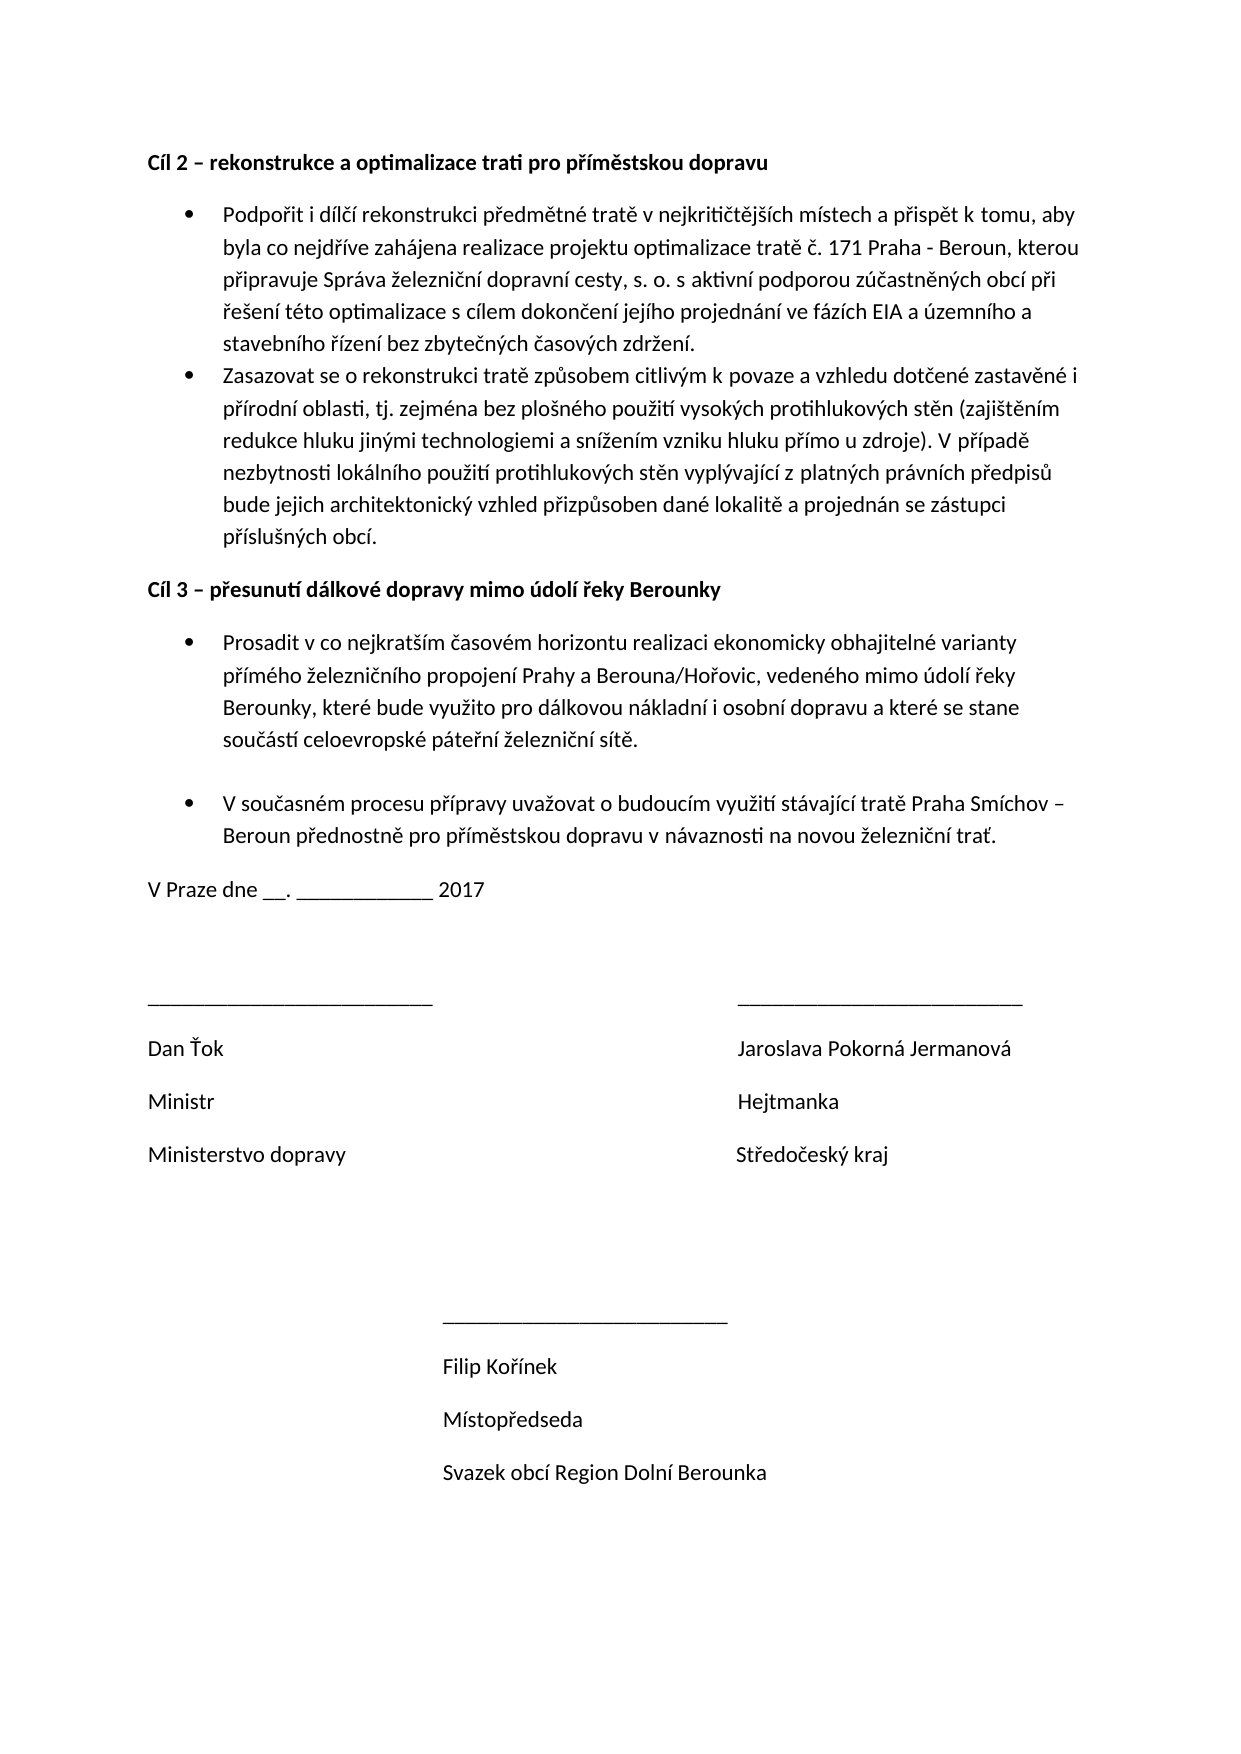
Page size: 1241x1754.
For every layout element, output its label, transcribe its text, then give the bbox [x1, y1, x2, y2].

text Svazek obcí Region Dolní Berounka [369, 1458, 1093, 1486]
text Místopředseda [369, 1405, 1093, 1433]
text Cíl 2 – rekonstrukce a optimalizace trati pro příměstskou dopravu [148, 148, 1093, 176]
text Ministerstvo dopravy Středočeský kraj [148, 1140, 1093, 1168]
list Prosadit v co nejkratším časovém horizontu realizaci ekonomicky obhajitelné varianty přímého železničního propojení Prahy a Berouna/Hořovic, vedeného mimo údolí řeky Berounky, které bude využito pro dálkovou nákladní i osobní dopravu a které se stane součástí celoevropské páteřní železniční sítě. [185, 628, 1093, 753]
text Dan Ťok Jaroslava Pokorná Jermanová [148, 1034, 1093, 1062]
text Ministr Hejtmanka [148, 1087, 1093, 1115]
list Podpořit i dílčí rekonstrukci předmětné tratě v nejkritičtějších místech a přispět k tomu, aby byla co nejdříve zahájena realizace projektu optimalizace tratě č. 171 Praha - Beroun, kterou připravuje Správa železniční dopravní cesty, s. o. s aktivní podporou zúčastněných obcí při řešení této optimalizace s cílem dokončení jejího projednání ve fázích EIA a územního a stavebního řízení bez zbytečných časových zdržení. [185, 201, 1093, 357]
text Filip Kořínek [369, 1352, 1093, 1380]
list V současném procesu přípravy uvažovat o budoucím využití stávající tratě Praha Smíchov – Beroun přednostně pro příměstskou dopravu v návaznosti na novou železniční trať. [185, 789, 1093, 850]
text _________________________ _________________________ [148, 981, 1093, 1009]
text V Praze dne __. ____________ 2017 [148, 875, 1093, 903]
list Zasazovat se o rekonstrukci tratě způsobem citlivým k povaze a vzhledu dotčené zastavěné i přírodní oblasti, tj. zejména bez plošného použití vysokých protihlukových stěn (zajištěním redukce hluku jinými technologiemi a snížením vzniku hluku přímo u zdroje). V případě nezbytnosti lokálního použití protihlukových stěn vyplývající z platných právních předpisů bude jejich architektonický vzhled přizpůsoben dané lokalitě a projednán se zástupci příslušných obcí. [185, 362, 1093, 551]
text Cíl 3 – přesunutí dálkové dopravy mimo údolí řeky Berounky [148, 576, 1093, 603]
text _________________________ [369, 1299, 1093, 1327]
